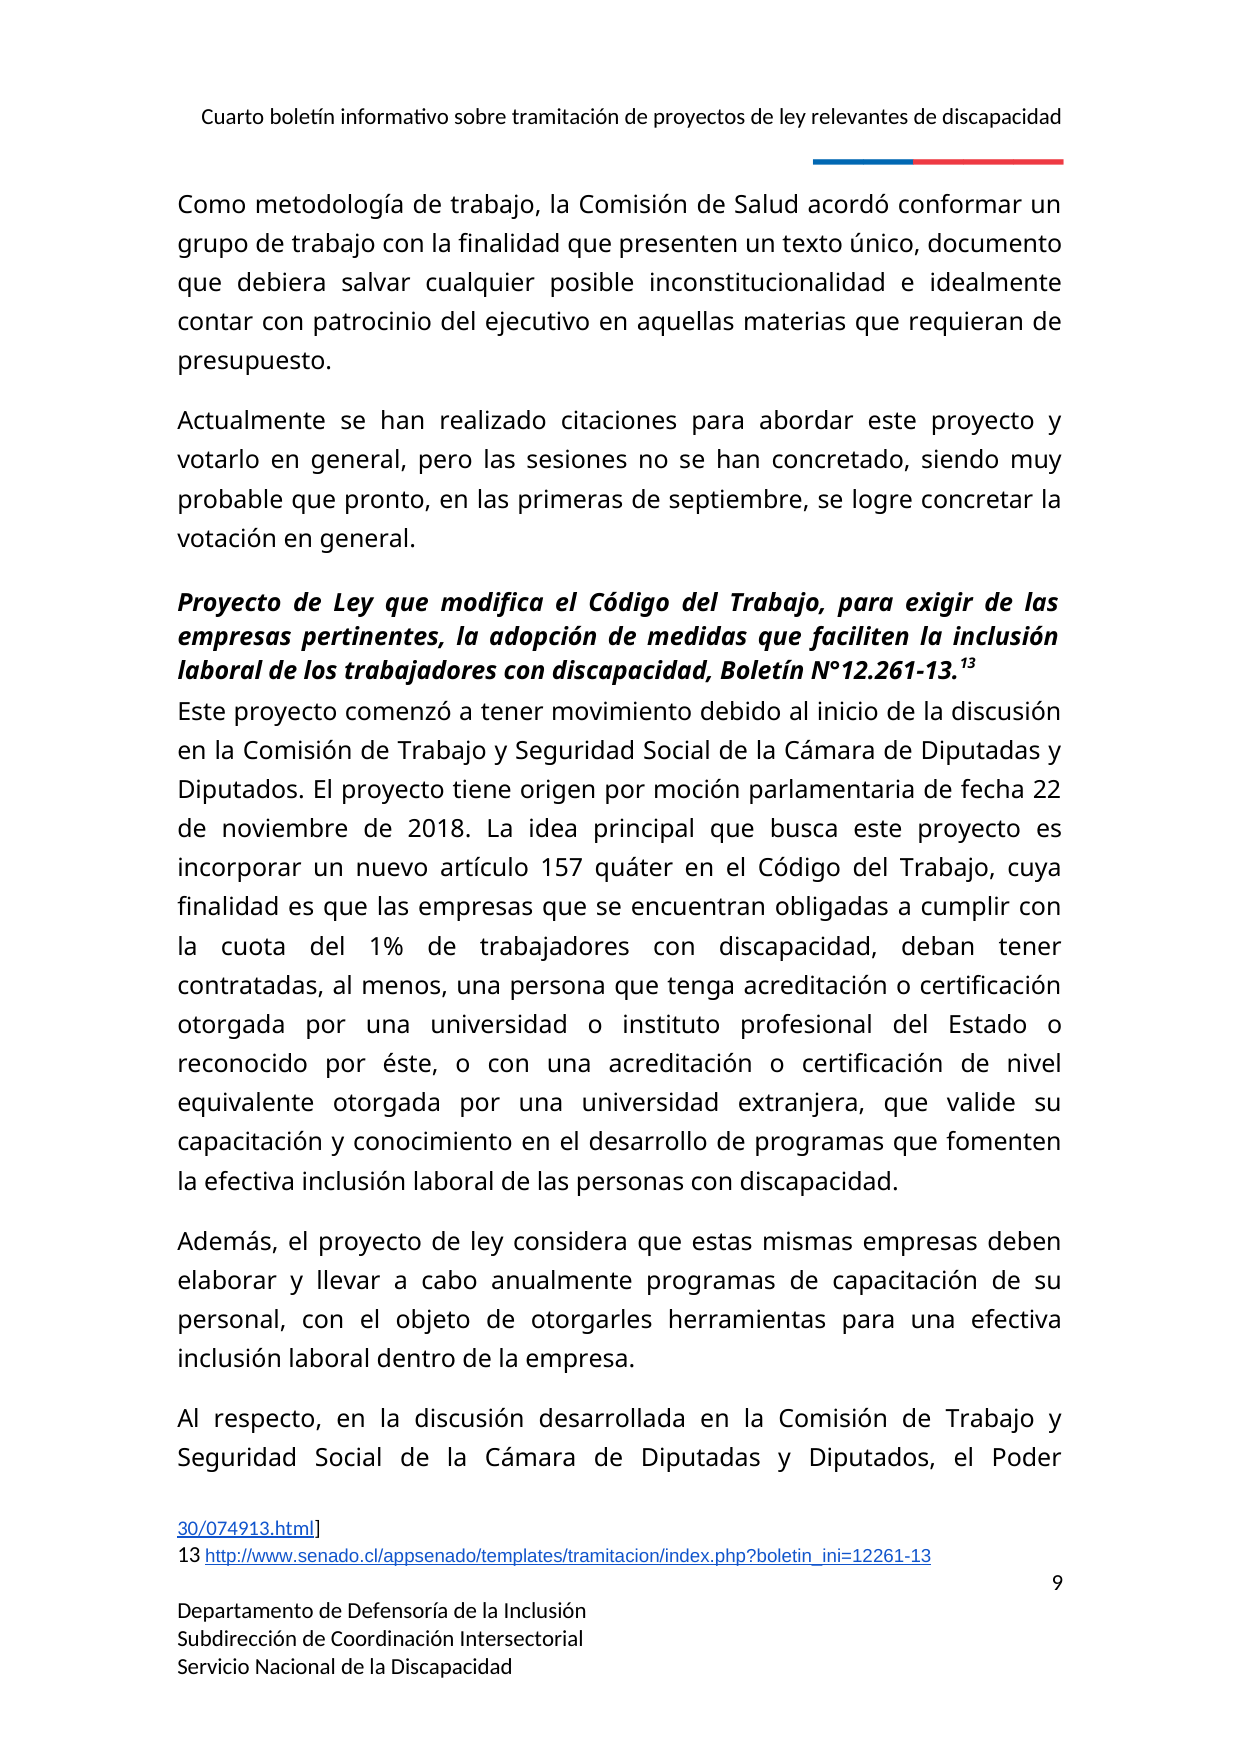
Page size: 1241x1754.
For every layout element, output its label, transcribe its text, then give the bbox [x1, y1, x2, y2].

text Este proyecto comenzó a tener movimiento debido al inicio de la discusión en la Comisión de Trabajo y Seguridad Social de la Cámara de Diputadas y Diputados. El proyecto tiene origen por moción parlamentaria de fecha 22 de noviembre de 2018. La idea principal que busca este proyecto es incorporar un nuevo artículo 157 quáter en el Código del Trabajo, cuya finalidad es que las empresas que se encuentran obligadas a cumplir con la cuota del 1% de trabajadores con discapacidad, deban tener contratadas, al menos, una persona que tenga acreditación o certificación otorgada por una universidad o instituto profesional del Estado o reconocido por éste, o con una acreditación o certificación de nivel equivalente otorgada por una universidad extranjera, que valide su capacitación y conocimiento en el desarrollo de programas que fomenten la efectiva inclusión laboral de las personas con discapacidad. [177, 693, 1063, 1197]
text Como metodología de trabajo, la Comisión de Salud acordó conformar un grupo de trabajo con la finalidad que presenten un texto único, documento que debiera salvar cualquier posible inconstitucionalidad e idealmente contar con patrocinio del ejecutivo en aquellas materias que requieran de presupuesto. [177, 186, 1063, 377]
subtitle Proyecto de Ley que modifica el Código del Trabajo, para exigir de las empresas pertinentes, la adopción de medidas que faciliten la inclusión laboral de los trabajadores con discapacidad, Boletín N°12.261-13. [177, 585, 1063, 687]
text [177, 1401, 1063, 1474]
text Actualmente se han realizado citaciones para abordar este proyecto y votarlo en general, pero las sesiones no se han concretado, siendo muy probable que pronto, en las primeras de septiembre, se logre concretar la votación en general. [177, 403, 1063, 554]
text Además, el proyecto de ley considera que estas mismas empresas deben elaborar y llevar a cabo anualmente programas de capacitación de su personal, con el objeto de otorgarles herramientas para una efectiva inclusión laboral dentro de la empresa. [177, 1223, 1063, 1375]
